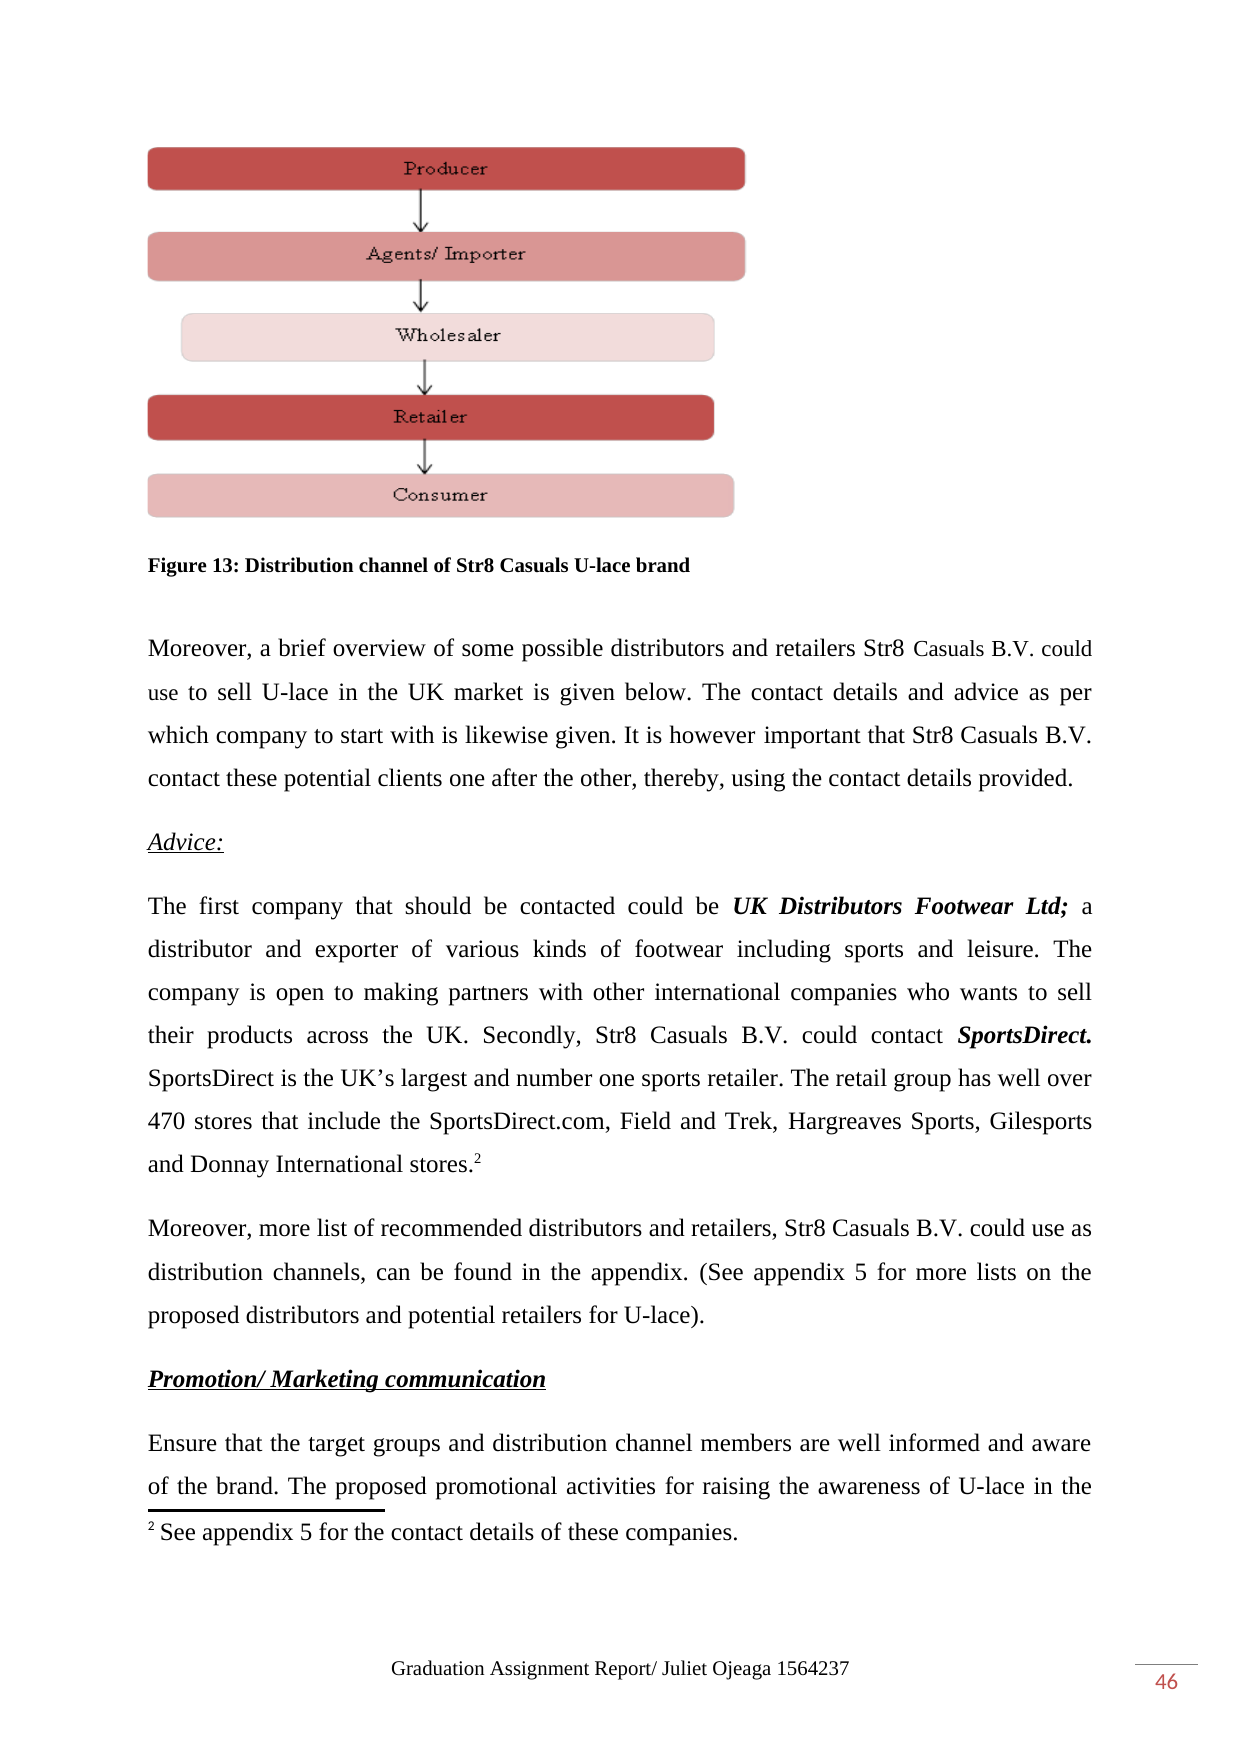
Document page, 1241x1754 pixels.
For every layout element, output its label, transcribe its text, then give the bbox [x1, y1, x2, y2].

text Advice: [148, 827, 1093, 856]
text Moreover, more list of recommended distributors and retailers, Str8 Casuals B.V. could use as distribution channels, can be found in the appendix. (See appendix 5 for more lists on the proposed distributors and potential retailers for U-lace). [148, 1213, 1093, 1328]
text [148, 1428, 1093, 1499]
text Figure 13: Distribution channel of Str8 Casuals U-lace brand [148, 553, 1093, 577]
text Promotion/ Marketing communication [148, 1364, 1093, 1392]
text Moreover, a brief overview of some possible distributors and retailers Str8 Casuals B.V. could use to sell U-lace in the UK market is given below. The contact details and advice as per which company to start with is likewise given. It is however important that Str8 Casuals B.V. contact these potential clients one after the other, thereby, using the contact details provided. [148, 633, 1093, 792]
text The first company that should be contacted could be UK Distributors Footwear Ltd; a distributor and exporter of various kinds of footwear including sports and leisure. The company is open to making partners with other international companies who wants to sell their products across the UK. Secondly, Str8 Casuals B.V. could contact SportsDirect. SportsDirect is the UK’s largest and number one sports retailer. The retail group has well over 470 stores that include the SportsDirect.com, Field and Trek, Hargreaves Sports, Gilesports and Donnay International stores. [148, 891, 1093, 1178]
picture [147, 147, 748, 518]
